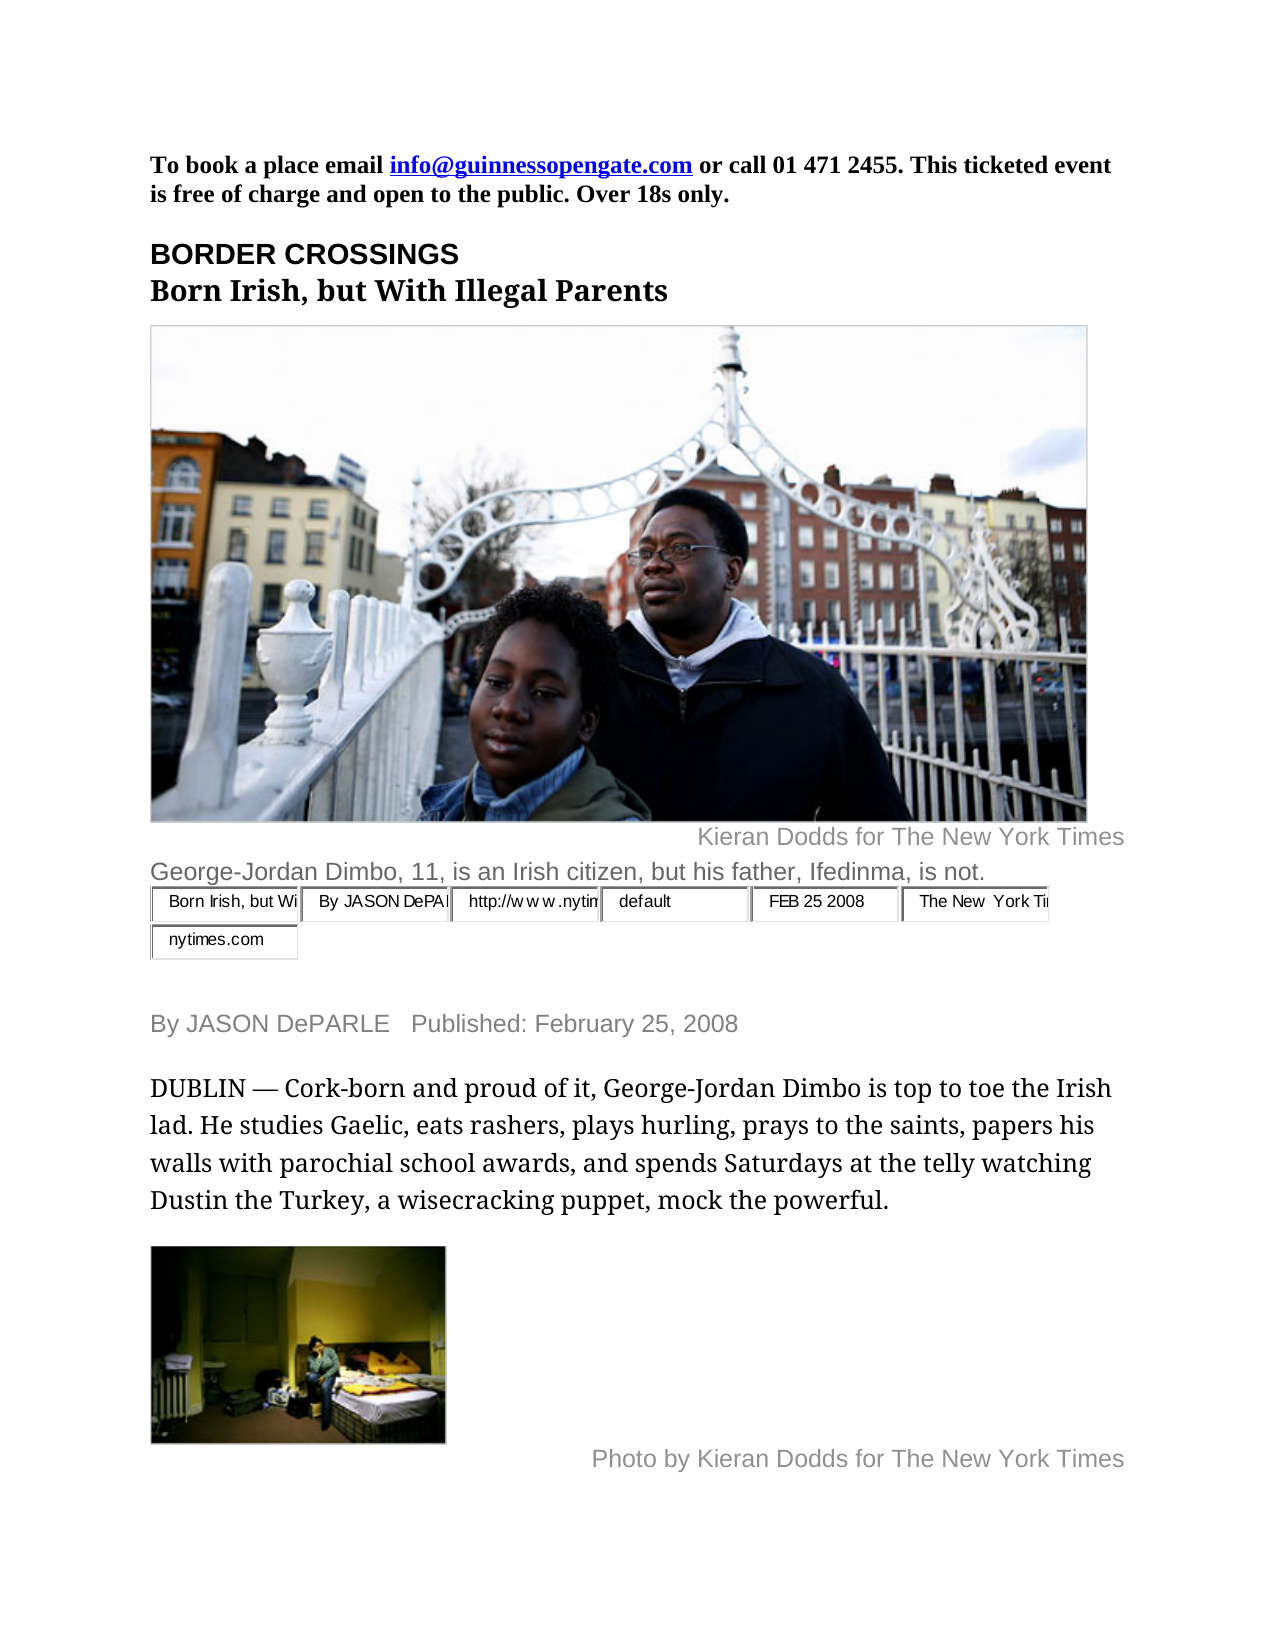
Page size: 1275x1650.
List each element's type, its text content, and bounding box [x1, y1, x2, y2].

text Born Irish, but With Illegal Parents [150, 270, 1125, 310]
text To book a place email info@guinnessopengate.com or call 01 471 2455. This ticketed event is free of charge and open to the public. Over 18s only. [150, 150, 1125, 207]
text Photo by Kieran Dodds for The New York Times [150, 1444, 1125, 1473]
text By JASON DePARLE Published: February 25, 2008 [150, 1009, 1125, 1038]
text Bottom of Form [150, 886, 1125, 967]
text George-Jordan Dimbo, 11, is an Irish citizen, but his father, Ifedinma, is not. Top of Form [150, 856, 1125, 886]
picture [150, 325, 1088, 823]
text Kieran Dodds for The New York Times [150, 822, 1125, 851]
text DUBLIN — Cork-born and proud of it, George-Jordan Dimbo is top to toe the Irish lad. He studies Gaelic, eats rashers, plays hurling, prays to the saints, papers his walls with parochial school awards, and spends Saturdays at the telly watching Dustin the Turkey, a wisecracking puppet, mock the powerful. [150, 1067, 1125, 1217]
picture [150, 1246, 447, 1445]
text Border Crossings [150, 237, 1125, 270]
